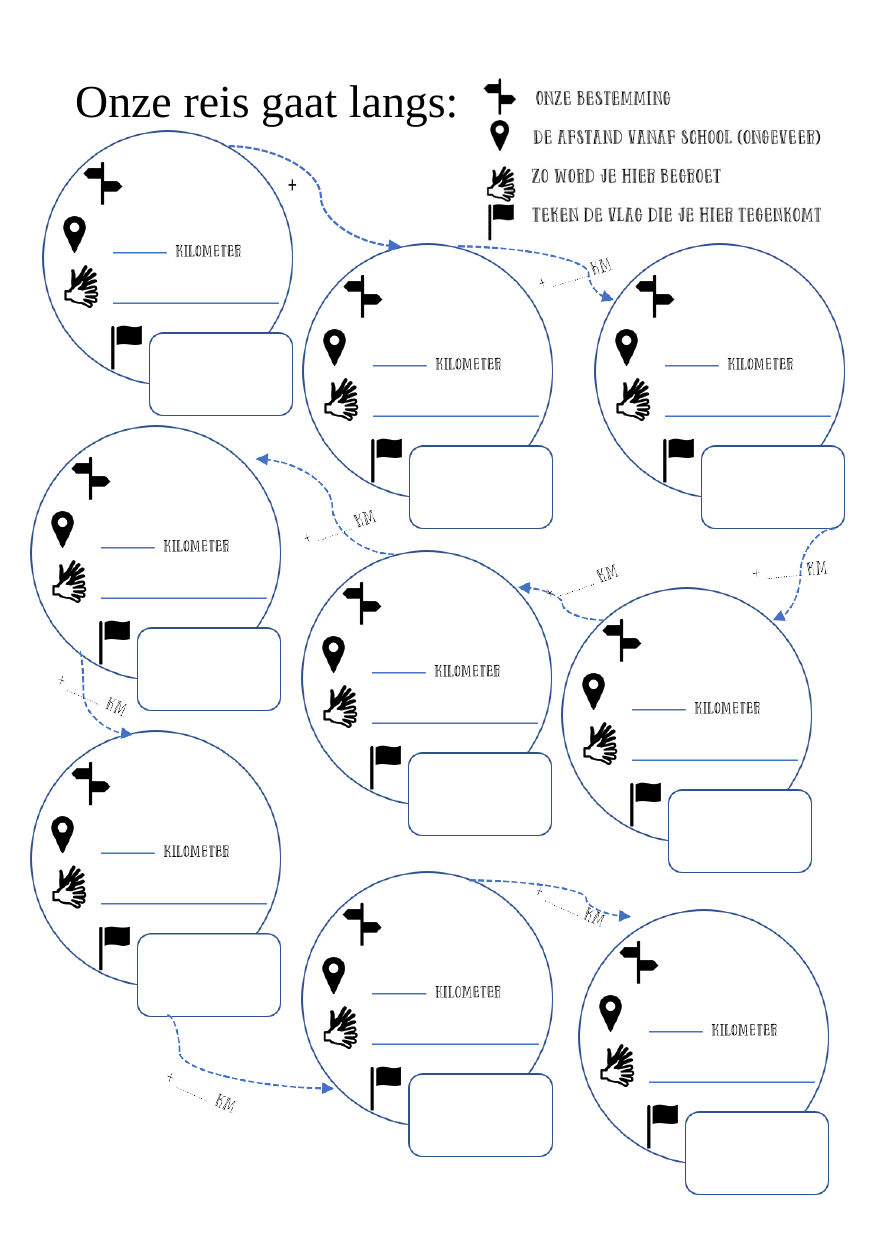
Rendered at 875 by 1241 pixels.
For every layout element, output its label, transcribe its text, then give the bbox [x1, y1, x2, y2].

picture [483, 128, 821, 169]
picture [42, 130, 293, 416]
picture [30, 243, 845, 1195]
picture [483, 200, 821, 241]
text + [288, 169, 830, 200]
subtitle Onze reis gaat langs: [75, 75, 830, 128]
